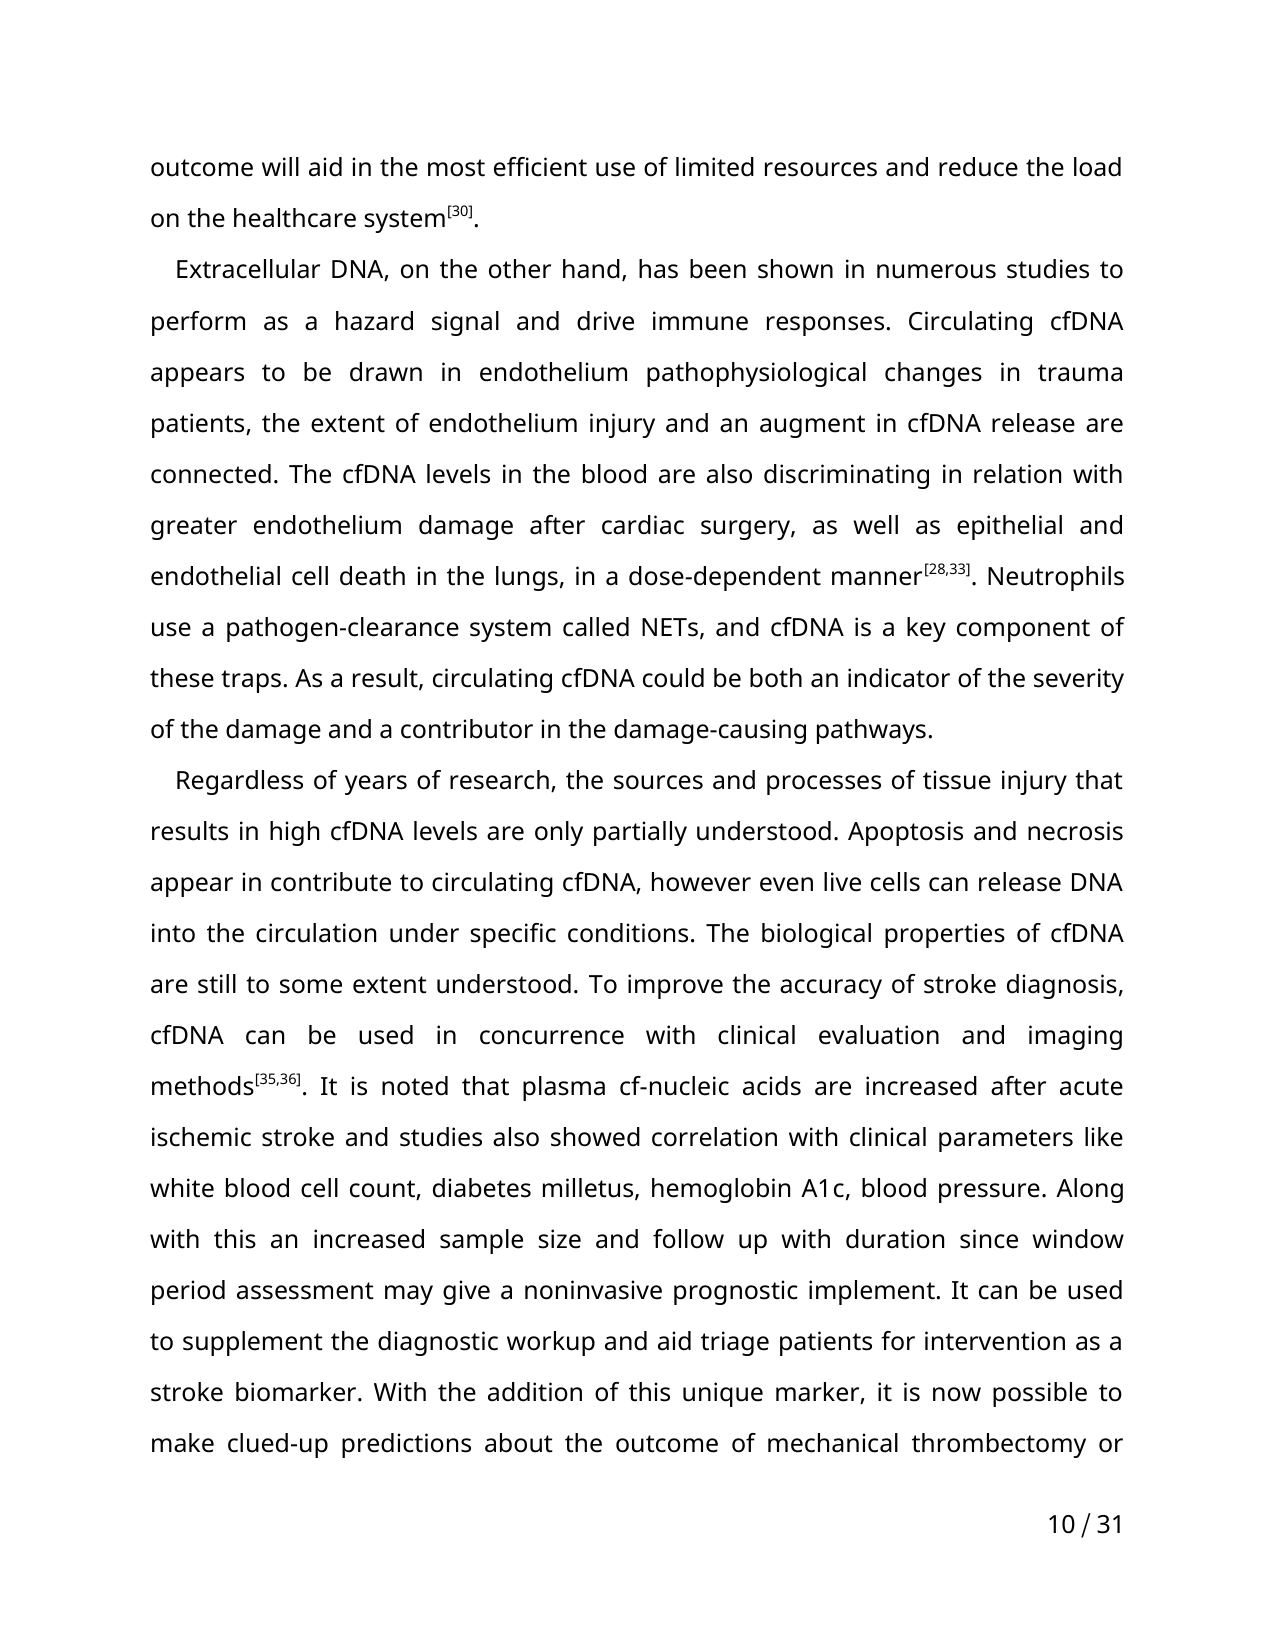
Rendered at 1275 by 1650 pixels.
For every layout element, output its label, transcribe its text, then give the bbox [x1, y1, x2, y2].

text Extracellular DNA, on the other hand, has been shown in numerous studies to perform as a hazard signal and drive immune responses. Circulating cfDNA appears to be drawn in endothelium pathophysiological changes in trauma patients, the extent of endothelium injury and an augment in cfDNA release are connected. The cfDNA levels in the blood are also discriminating in relation with greater endothelium damage after cardiac surgery, as well as epithelial and endothelial cell death in the lungs, in a dose-dependent manner[28,33]. Neutrophils use a pathogen-clearance system called NETs, and cfDNA is a key component of these traps. As a result, circulating cfDNA could be both an indicator of the severity of the damage and a contributor in the damage-causing pathways. [150, 252, 1125, 746]
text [150, 762, 1125, 1460]
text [150, 150, 1125, 235]
